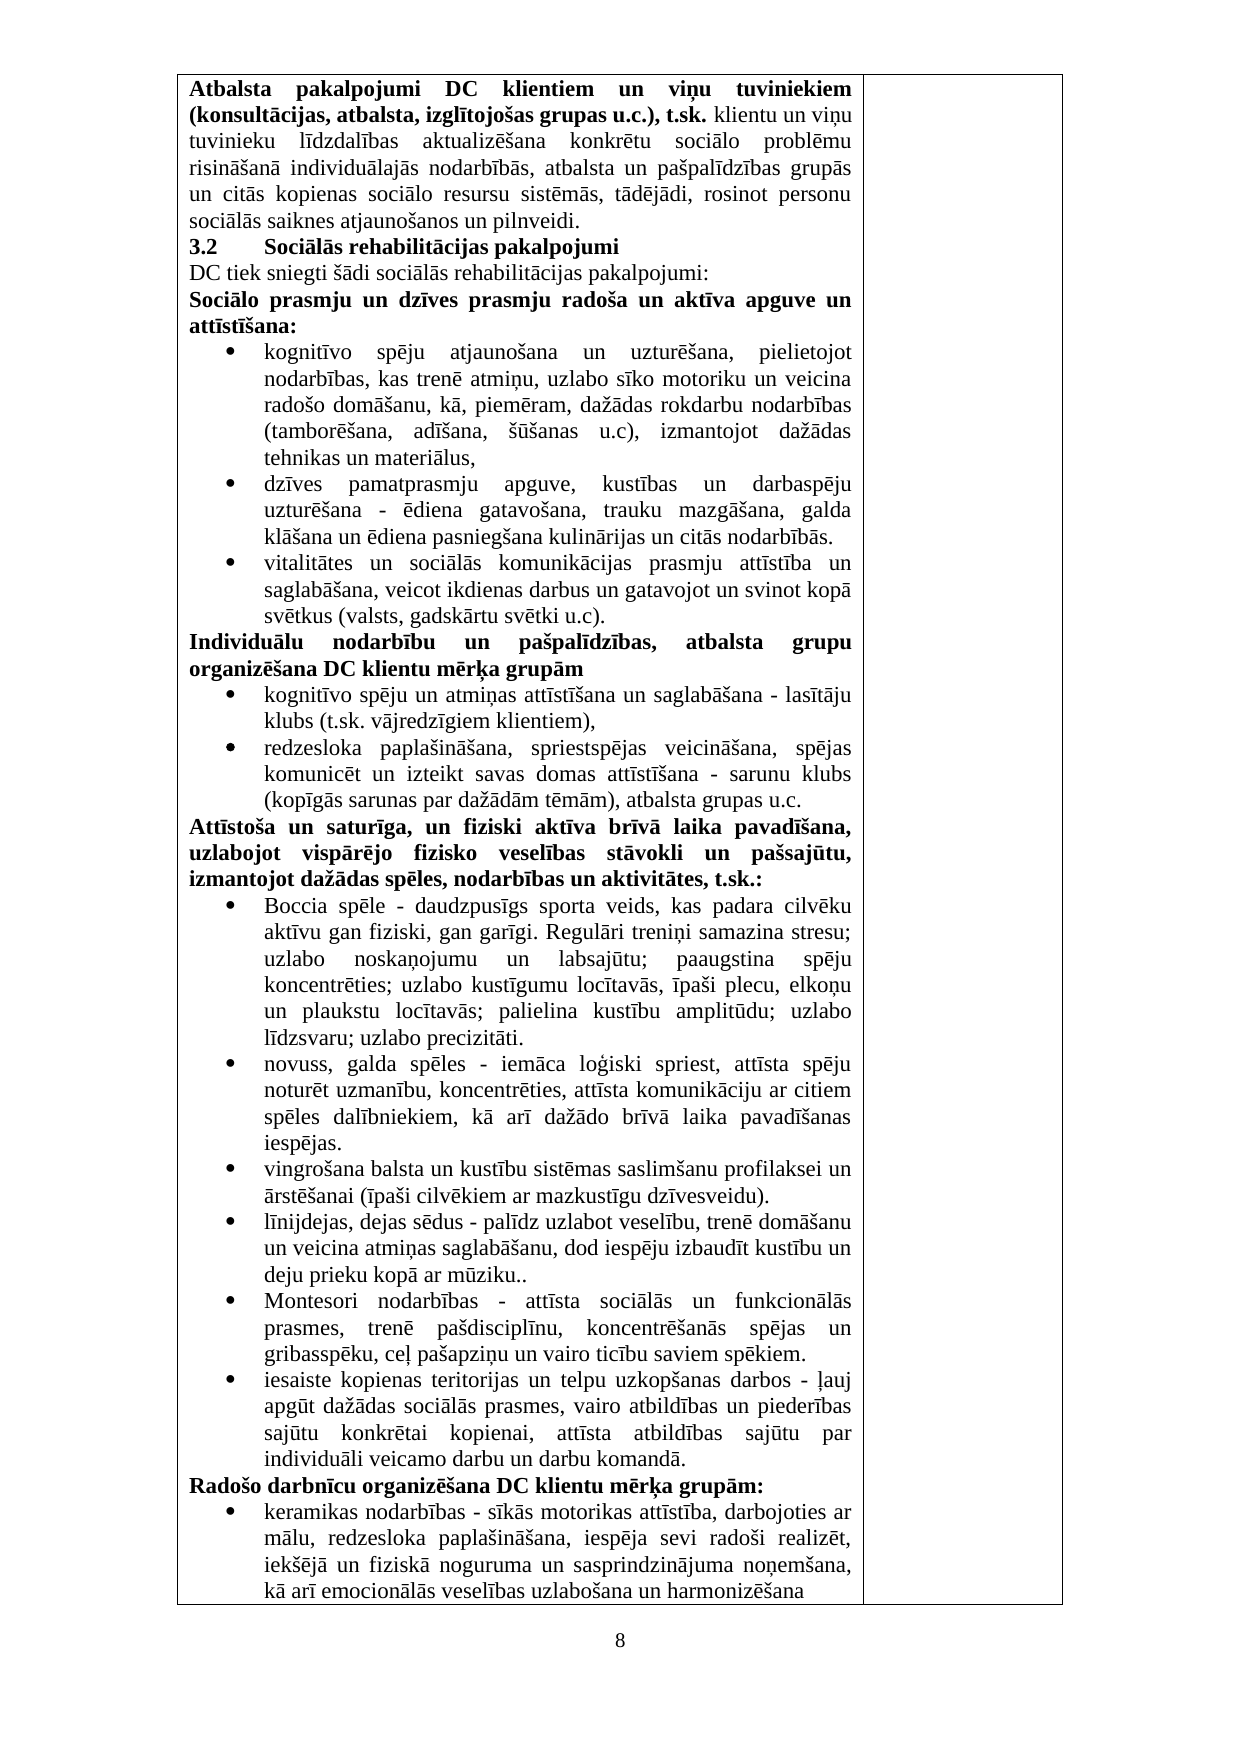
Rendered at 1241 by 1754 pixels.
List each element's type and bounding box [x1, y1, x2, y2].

table_cell [178, 75, 863, 1603]
table_cell [864, 75, 1062, 1603]
